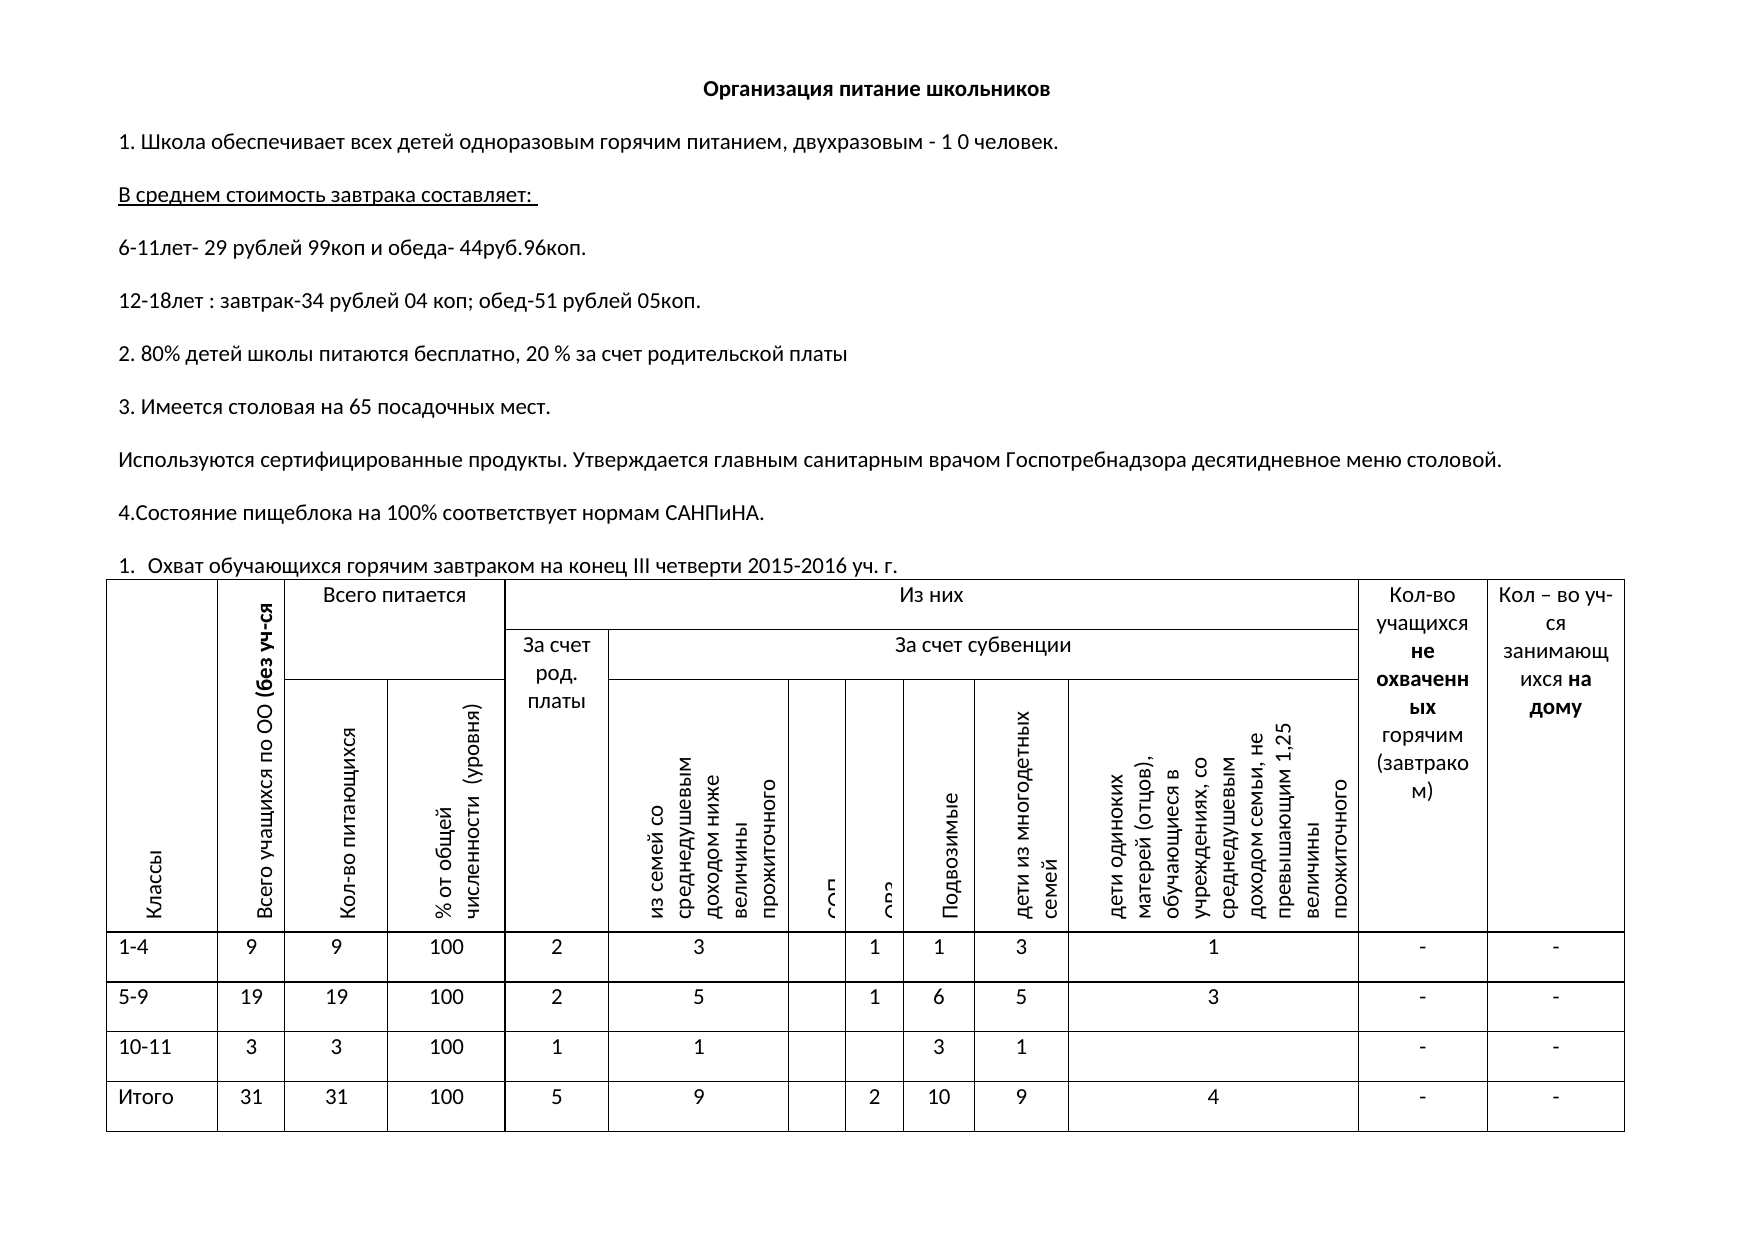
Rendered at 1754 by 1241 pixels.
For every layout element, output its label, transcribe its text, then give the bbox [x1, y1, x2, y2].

table_cell За счет субвенции [609, 630, 1358, 679]
table_header Кол-во учащихся не охваченных горячим (завтраком) [1359, 580, 1487, 931]
table_cell 10 [904, 1082, 974, 1131]
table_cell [609, 680, 788, 931]
table_cell 100 [388, 933, 504, 981]
table_cell 1 [506, 1032, 608, 1081]
table_cell 2 [506, 933, 608, 981]
table_cell [789, 1032, 845, 1081]
table_cell - [1359, 1082, 1487, 1131]
table_cell 100 [388, 1082, 504, 1131]
table_cell 3 [218, 1032, 284, 1081]
table_cell 1 [975, 1032, 1068, 1081]
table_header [218, 580, 284, 931]
text 12-18лет : завтрак-34 рублей 04 коп; обед-51 рублей 05коп. [118, 286, 1636, 314]
table_cell 1 [1069, 933, 1358, 981]
table_cell [789, 1082, 845, 1131]
table_header Классы [107, 580, 217, 931]
table_cell 100 [388, 1032, 504, 1081]
table_header Из них [506, 580, 1358, 629]
table_cell 1-4 [107, 933, 217, 981]
table_cell [789, 933, 845, 981]
table_cell 6 [904, 983, 974, 1031]
table_cell дети из многодетных семей [975, 680, 1068, 931]
table_cell 4 [1069, 1082, 1358, 1131]
text Используются сертифицированные продукты. Утверждается главным санитарным врачом Госпотребнадзора десятидневное меню столовой. [118, 445, 1636, 473]
table_cell 9 [609, 1082, 788, 1131]
table_cell 100 [388, 983, 504, 1031]
table_cell 5 [609, 983, 788, 1031]
table_cell [1069, 1032, 1358, 1081]
table_cell 9 [285, 933, 387, 981]
text 2. 80% детей школы питаются бесплатно, 20 % за счет родительской платы [118, 339, 1636, 367]
list Охват обучающихся горячим завтраком на конец III четверти 2015-2016 уч. г. [118, 551, 1636, 579]
text Организация питание школьников [118, 74, 1636, 102]
text 1. Школа обеспечивает всех детей одноразовым горячим питанием, двухразовым - 1 0 человек. [118, 127, 1636, 155]
table_cell - [1359, 983, 1487, 1031]
table_cell - [1488, 933, 1624, 981]
table_cell 2 [506, 983, 608, 1031]
table_header Кол – во уч-ся занимающихся на дому [1488, 580, 1624, 931]
table_cell - [1488, 983, 1624, 1031]
table_cell 31 [285, 1082, 387, 1131]
table_cell 19 [285, 983, 387, 1031]
table_cell 5 [506, 1082, 608, 1131]
table_cell 3 [285, 1032, 387, 1081]
table_cell 5-9 [107, 983, 217, 1031]
table_cell ОВЗ [846, 680, 903, 931]
text 6-11лет- 29 рублей 99коп и обеда- 44руб.96коп. [118, 233, 1636, 261]
table_cell 19 [218, 983, 284, 1031]
table_cell 1 [846, 933, 903, 981]
table_cell 3 [1069, 983, 1358, 1031]
table_cell Итого [107, 1082, 217, 1131]
text 3. Имеется столовая на 65 посадочных мест. [118, 392, 1636, 420]
table_cell 2 [846, 1082, 903, 1131]
table_header Всего питается [285, 580, 504, 679]
table_cell - [1488, 1082, 1624, 1131]
table_cell 1 [609, 1032, 788, 1081]
table_cell Подвозимые [904, 680, 974, 931]
table_cell 10-11 [107, 1032, 217, 1081]
table_cell СОП [789, 680, 845, 931]
table_cell 9 [975, 1082, 1068, 1131]
table_cell 3 [609, 933, 788, 981]
table_cell 5 [975, 983, 1068, 1031]
table_cell - [1359, 933, 1487, 981]
table_cell 31 [218, 1082, 284, 1131]
table_cell 1 [846, 983, 903, 1031]
table_cell % от общей численности (уровня) [388, 680, 504, 931]
text 4.Состояние пищеблока на 100% соответствует нормам САНПиНА. [118, 498, 1636, 526]
table_cell 3 [975, 933, 1068, 981]
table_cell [1069, 680, 1358, 931]
table_cell За счет род. платы [506, 630, 608, 931]
text В среднем стоимость завтрака составляет: [118, 180, 1636, 208]
table_cell 1 [904, 933, 974, 981]
table_cell 9 [218, 933, 284, 981]
table_cell [789, 983, 845, 1031]
table_cell 3 [904, 1032, 974, 1081]
table_cell Кол-во питающихся [285, 680, 387, 931]
table_cell [846, 1032, 903, 1081]
table_cell - [1488, 1032, 1624, 1081]
table_cell - [1359, 1032, 1487, 1081]
